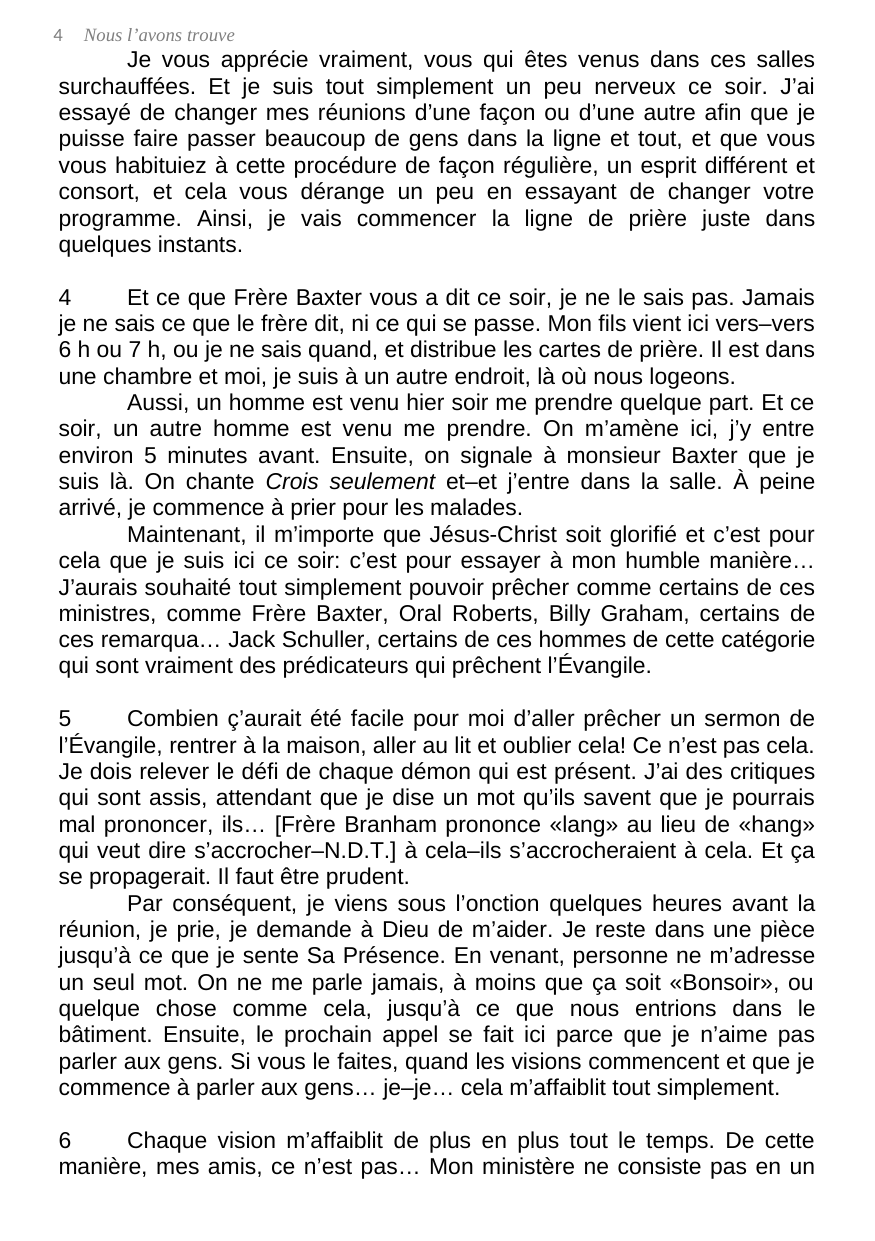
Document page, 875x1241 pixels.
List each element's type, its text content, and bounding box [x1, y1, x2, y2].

text Aussi, un homme est venu hier soir me prendre quelque part. Et ce soir, un autre homme est venu me prendre. On m’amène ici, j’y entre environ 5 minutes avant. Ensuite, on signale à monsieur Baxter que je suis là. On chante Crois seulement et–et j’entre dans la salle. À peine arrivé, je commence à prier pour les malades. [58, 389, 816, 521]
text 5 Combien ç’aurait été facile pour moi d’aller prêcher un sermon de l’Évangile, rentrer à la maison, aller au lit et oublier cela! Ce n’est pas cela. Je dois relever le défi de chaque démon qui est présent. J’ai des critiques qui sont assis, attendant que je dise un mot qu’ils savent que je pourrais mal prononcer, ils… [Frère Branham prononce «lang» au lieu de «hang» qui veut dire s’accrocher–N.D.T.] à cela–ils s’accrocheraient à cela. Et ça se propagerait. Il faut être prudent. [58, 705, 816, 890]
text Je vous apprécie vraiment, vous qui êtes venus dans ces salles surchauffées. Et je suis tout simplement un peu nerveux ce soir. J’ai essayé de changer mes réunions d’une façon ou d’une autre afin que je puisse faire passer beaucoup de gens dans la ligne et tout, et que vous vous habituiez à cette procédure de façon régulière, un esprit différent et consort, et cela vous dérange un peu en essayant de changer votre programme. Ainsi, je vais commencer la ligne de prière juste dans quelques instants. [58, 46, 816, 257]
text Maintenant, il m’importe que Jésus-Christ soit glorifié et c’est pour cela que je suis ici ce soir: c’est pour essayer à mon humble manière… J’aurais souhaité tout simplement pouvoir prêcher comme certains de ces ministres, comme Frère Baxter, Oral Roberts, Billy Graham, certains de ces remarqua… Jack Schuller, certains de ces hommes de cette catégorie qui sont vraiment des prédicateurs qui prêchent l’Évangile. [58, 521, 816, 679]
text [58, 1127, 816, 1179]
text Par conséquent, je viens sous l’onction quelques heures avant la réunion, je prie, je demande à Dieu de m’aider. Je reste dans une pièce jusqu’à ce que je sente Sa Présence. En venant, personne ne m’adresse un seul mot. On ne me parle jamais, à moins que ça soit «Bonsoir», ou quelque chose comme cela, jusqu’à ce que nous entrions dans le bâtiment. Ensuite, le prochain appel se fait ici parce que je n’aime pas parler aux gens. Si vous le faites, quand les visions commencent et que je commence à parler aux gens… je–je… cela m’affaiblit tout simplement. [58, 890, 816, 1101]
text 4 Et ce que Frère Baxter vous a dit ce soir, je ne le sais pas. Jamais je ne sais ce que le frère dit, ni ce qui se passe. Mon fils vient ici vers–vers 6 h ou 7 h, ou je ne sais quand, et distribue les cartes de prière. Il est dans une chambre et moi, je suis à un autre endroit, là où nous logeons. [58, 283, 816, 389]
